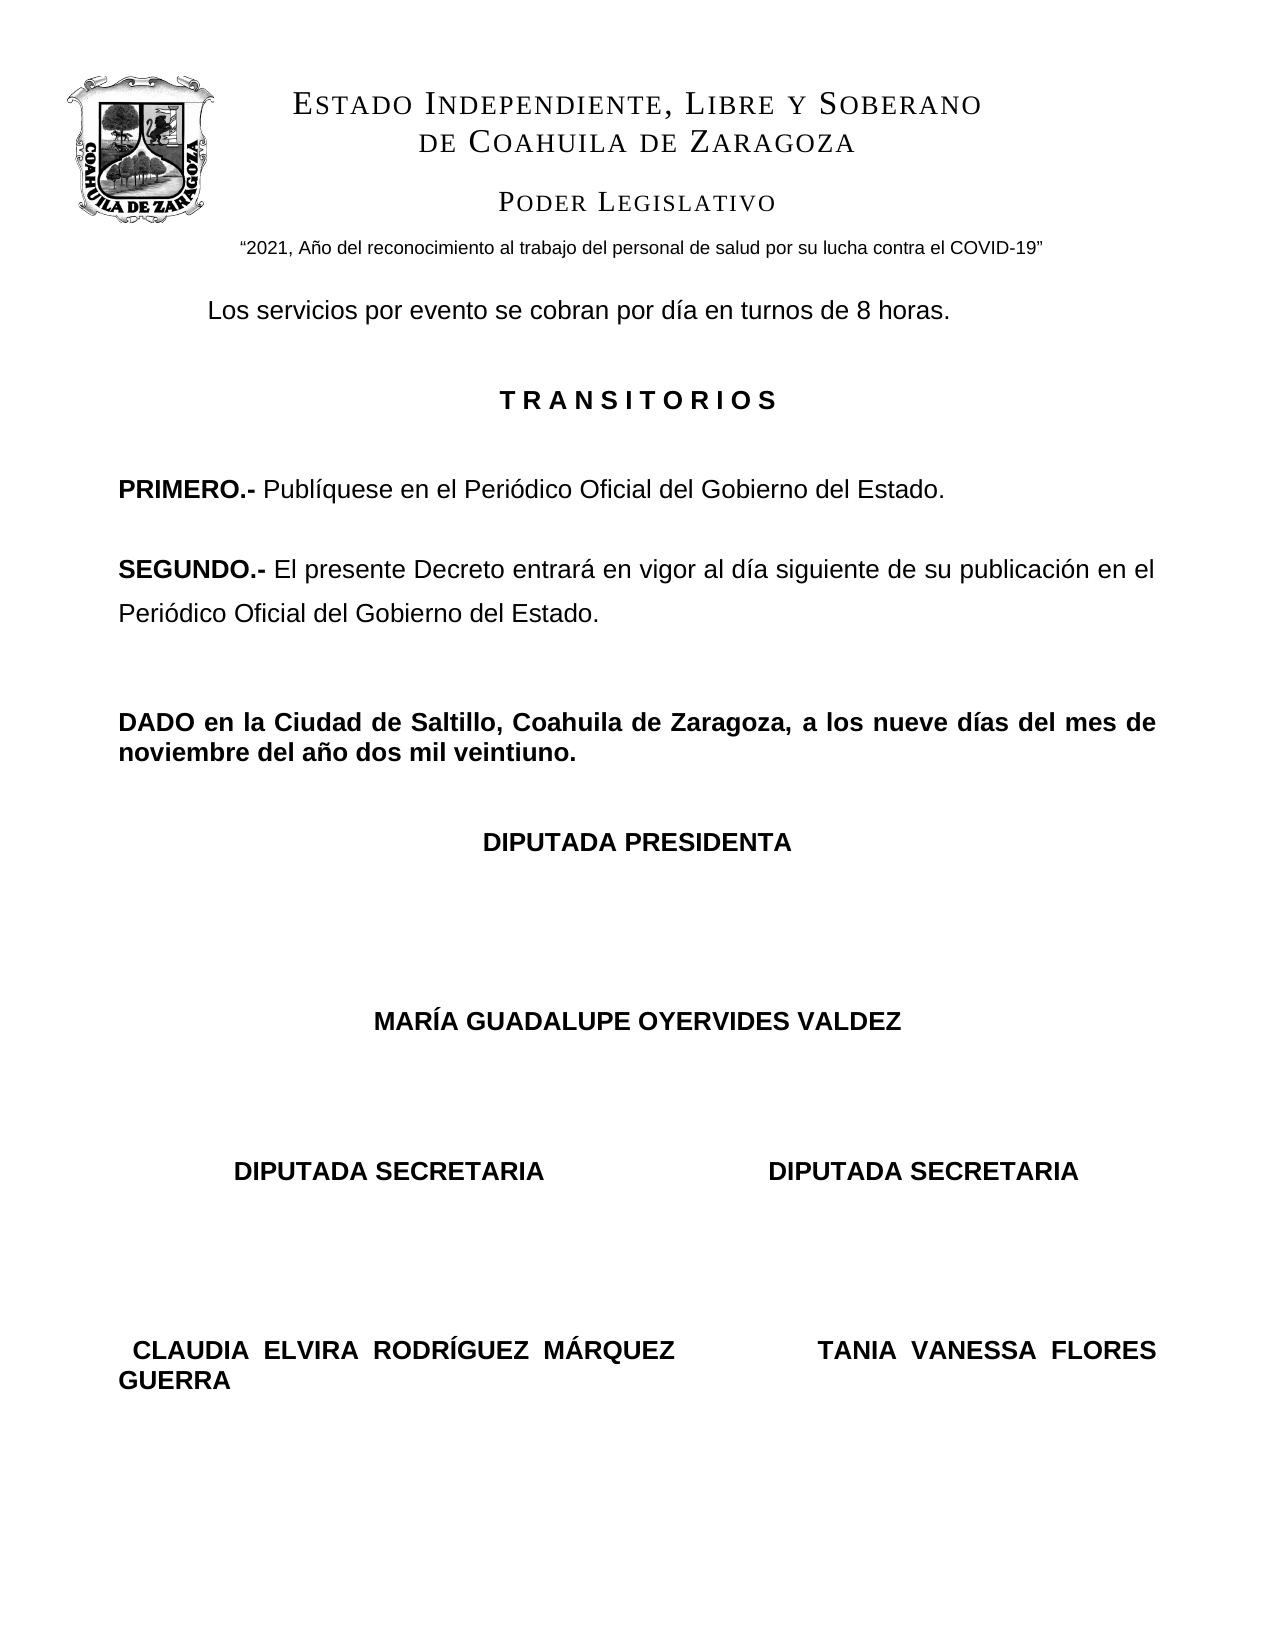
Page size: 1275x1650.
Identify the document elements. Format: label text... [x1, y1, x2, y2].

text DIPUTADA PRESIDENTA [118, 827, 1157, 857]
picture [66, 76, 215, 223]
text Los servicios por evento se cobran por día en turnos de 8 horas. [207, 295, 1157, 325]
text T R A N S I T O R I O S [118, 385, 1157, 415]
text MARÍA GUADALUPE OYERVIDES VALDEZ [118, 1006, 1157, 1036]
text PRIMERO.- Publíquese en el Periódico Oficial del Gobierno del Estado. [118, 474, 1157, 504]
text DADO en la Ciudad de Saltillo, Coahuila de Zaragoza, a los nueve días del mes de noviembre del año dos mil veintiuno. [118, 707, 1157, 767]
text DIPUTADA SECRETARIA DIPUTADA SECRETARIA [118, 1156, 1157, 1186]
text SEGUNDO.- El presente Decreto entrará en vigor al día siguiente de su publicación en el Periódico Oficial del Gobierno del Estado. [118, 554, 1157, 628]
text CLAUDIA ELVIRA RODRÍGUEZ MÁRQUEZ TANIA VANESSA FLORES GUERRA [118, 1335, 1157, 1395]
